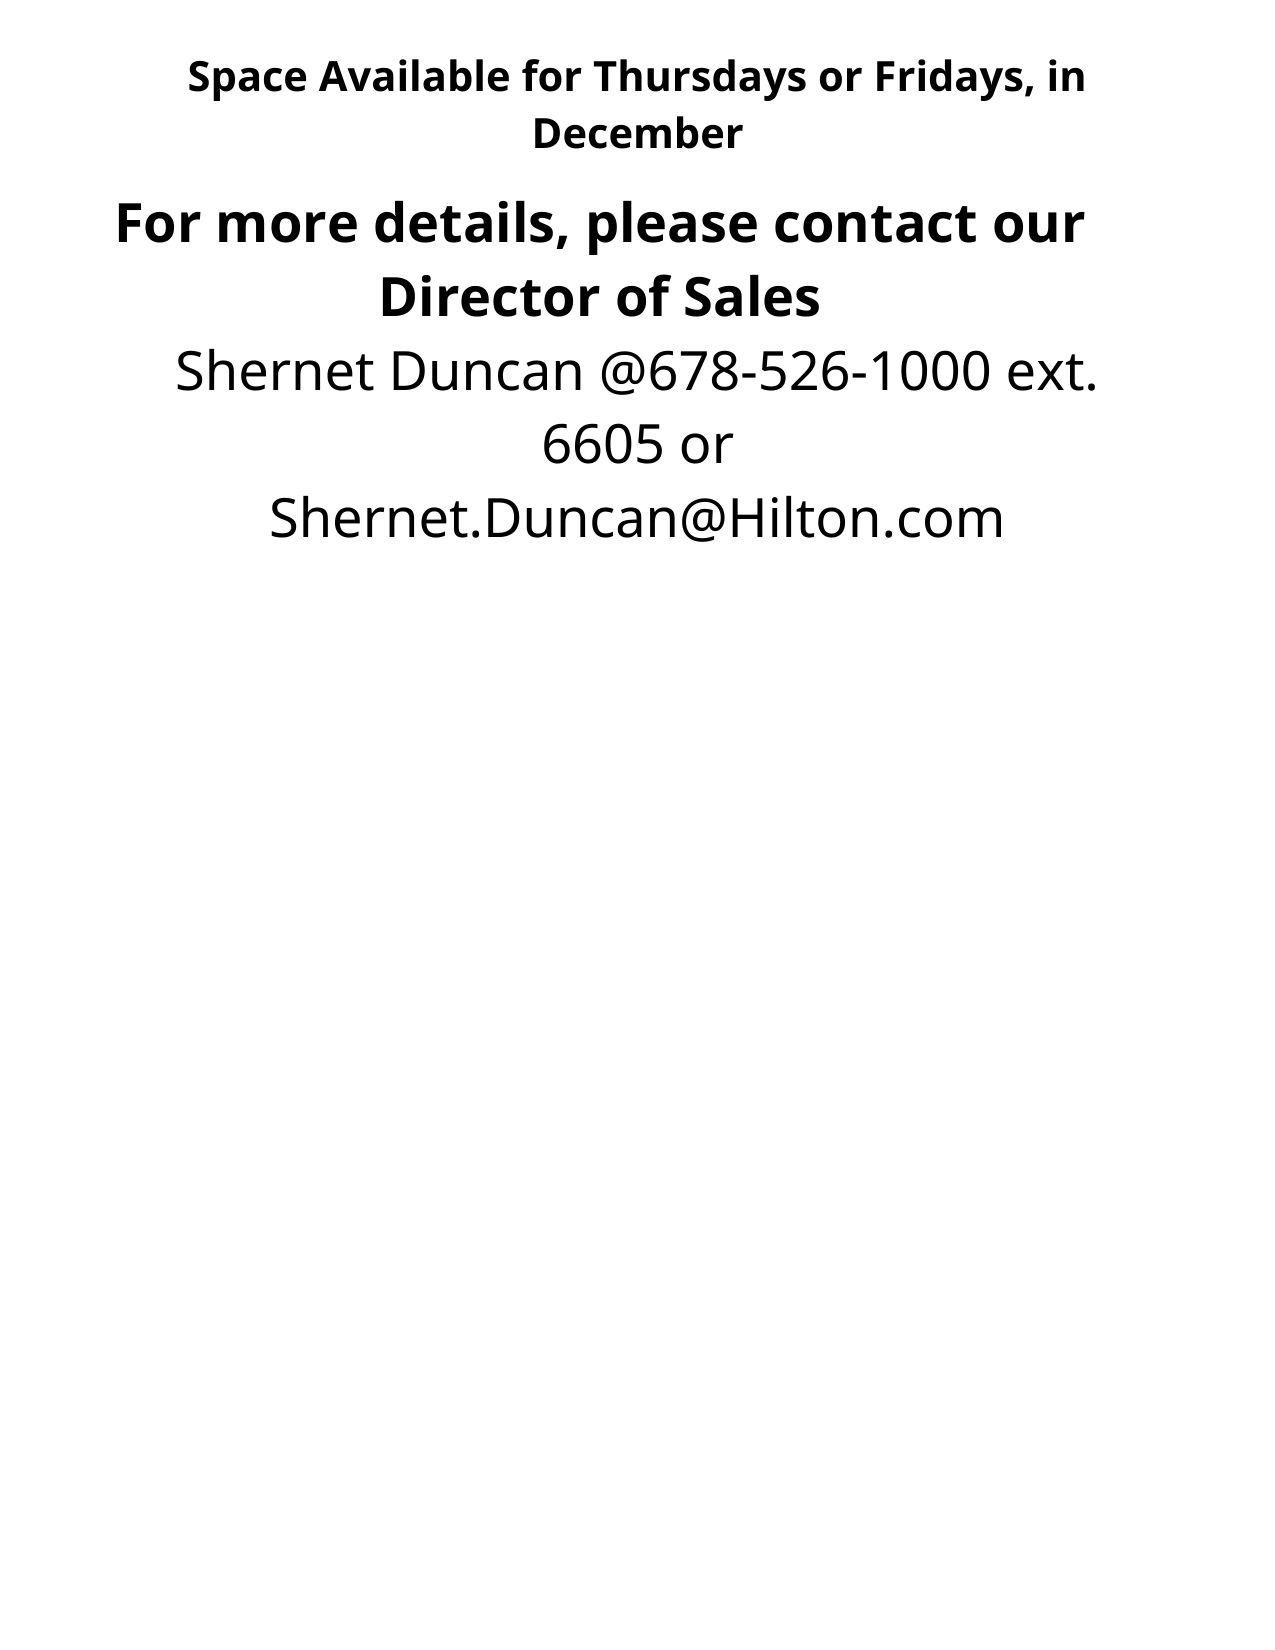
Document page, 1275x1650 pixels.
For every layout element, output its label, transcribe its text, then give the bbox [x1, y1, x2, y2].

text Space Available for Thursdays or Fridays, in December [150, 47, 1125, 160]
text Shernet.Duncan@Hilton.com [150, 479, 1125, 553]
text For more details, please contact our Director of Sales [75, 184, 1125, 332]
text Shernet Duncan @678-526-1000 ext. 6605 or [150, 332, 1125, 479]
